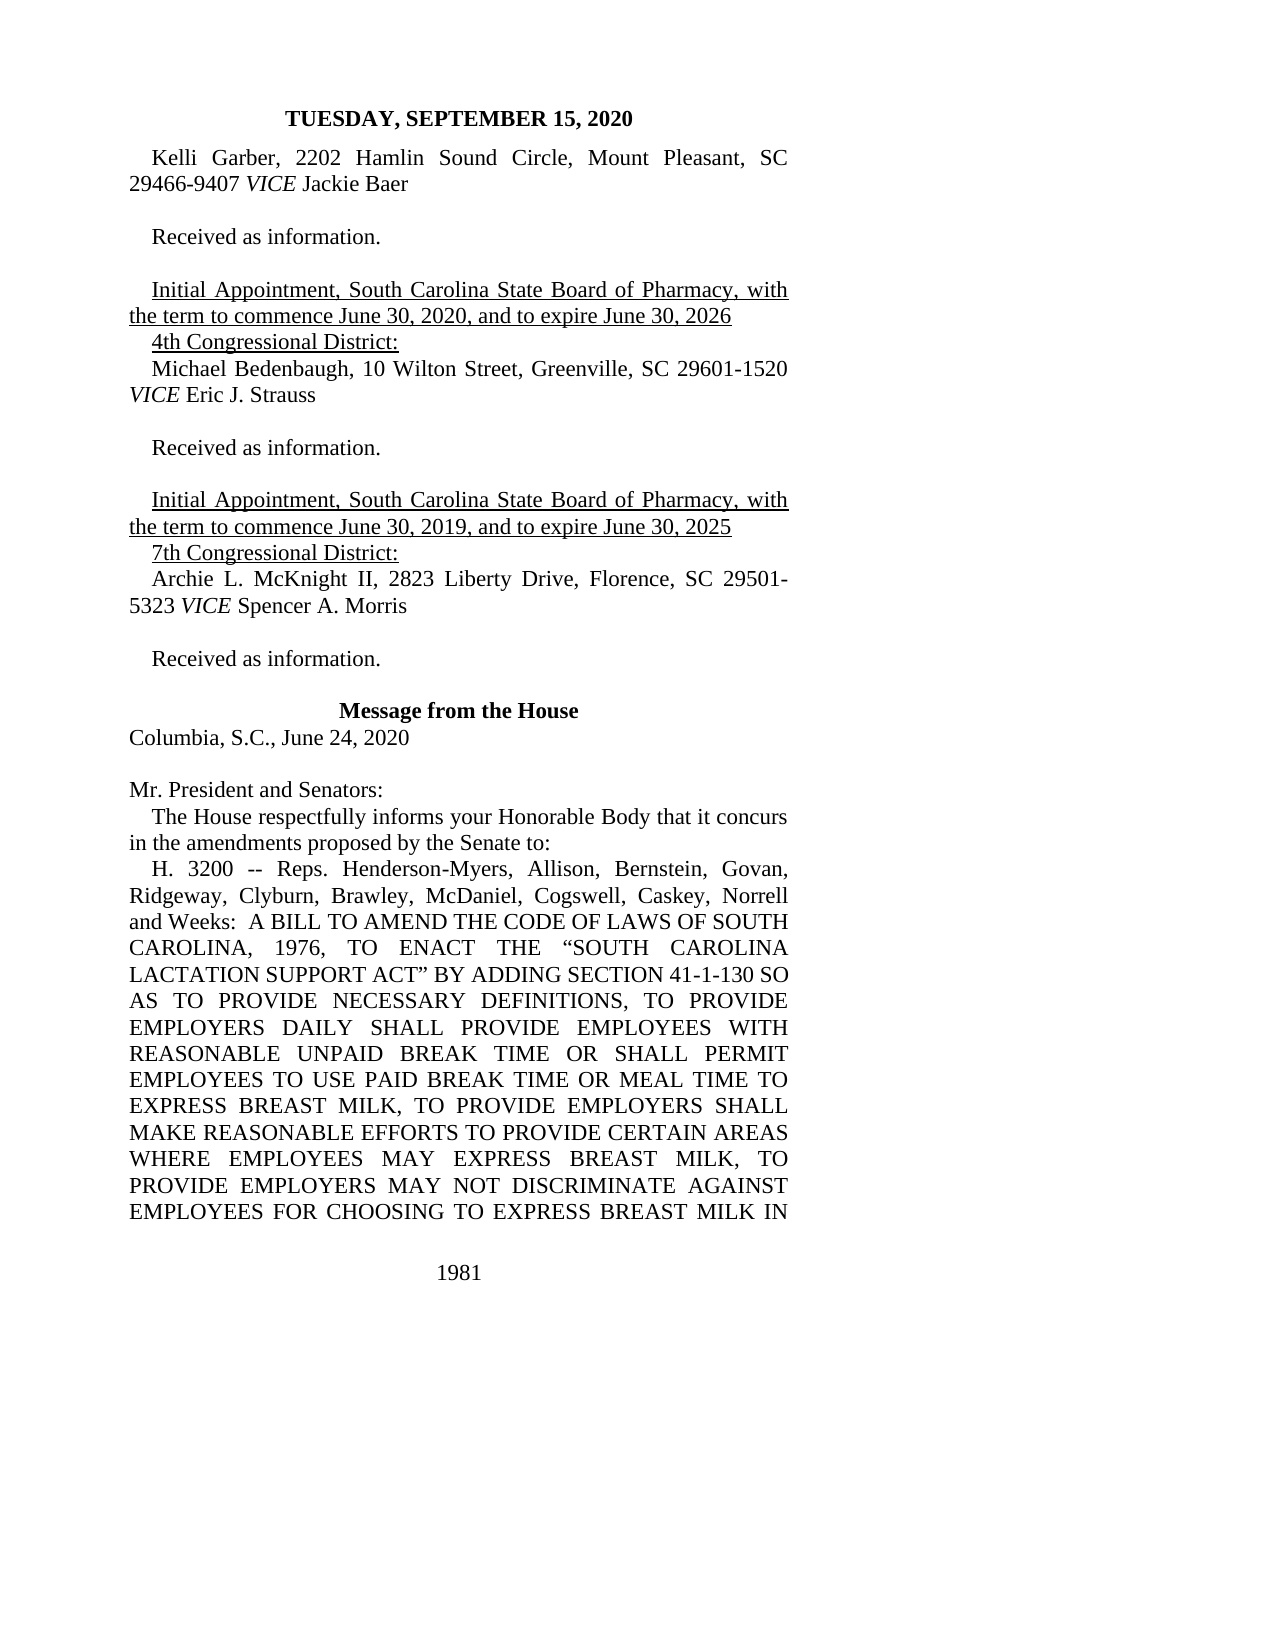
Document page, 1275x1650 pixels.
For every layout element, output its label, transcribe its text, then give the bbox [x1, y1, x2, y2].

text Archie L. McKnight II, 2823 Liberty Drive, Florence, SC 29501-5323 VICE Spencer A. Morris [129, 566, 789, 618]
text Michael Bedenbaugh, 10 Wilton Street, Greenville, SC 29601-1520 VICE Eric J. Strauss [129, 355, 789, 407]
text Received as information. [129, 434, 789, 460]
text The House respectfully informs your Honorable Body that it concurs in the amendments proposed by the Senate to: [129, 803, 789, 855]
text 7th Congressional District: [129, 539, 789, 566]
text Columbia, S.C., June 24, 2020 [129, 724, 789, 750]
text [129, 855, 789, 1224]
text Initial Appointment, South Carolina State Board of Pharmacy, with the term to commence June 30, 2020, and to expire June 30, 2026 [129, 276, 789, 328]
text Received as information. [129, 644, 789, 671]
text Message from the House [129, 697, 789, 724]
text Received as information. [129, 223, 789, 249]
text 4th Congressional District: [129, 328, 789, 355]
text Kelli Garber, 2202 Hamlin Sound Circle, Mount Pleasant, SC 29466-9407 VICE Jackie Baer [129, 144, 789, 197]
text Initial Appointment, South Carolina State Board of Pharmacy, with the term to commence June 30, 2019, and to expire June 30, 2025 [129, 486, 789, 539]
text Mr. President and Senators: [129, 776, 789, 803]
